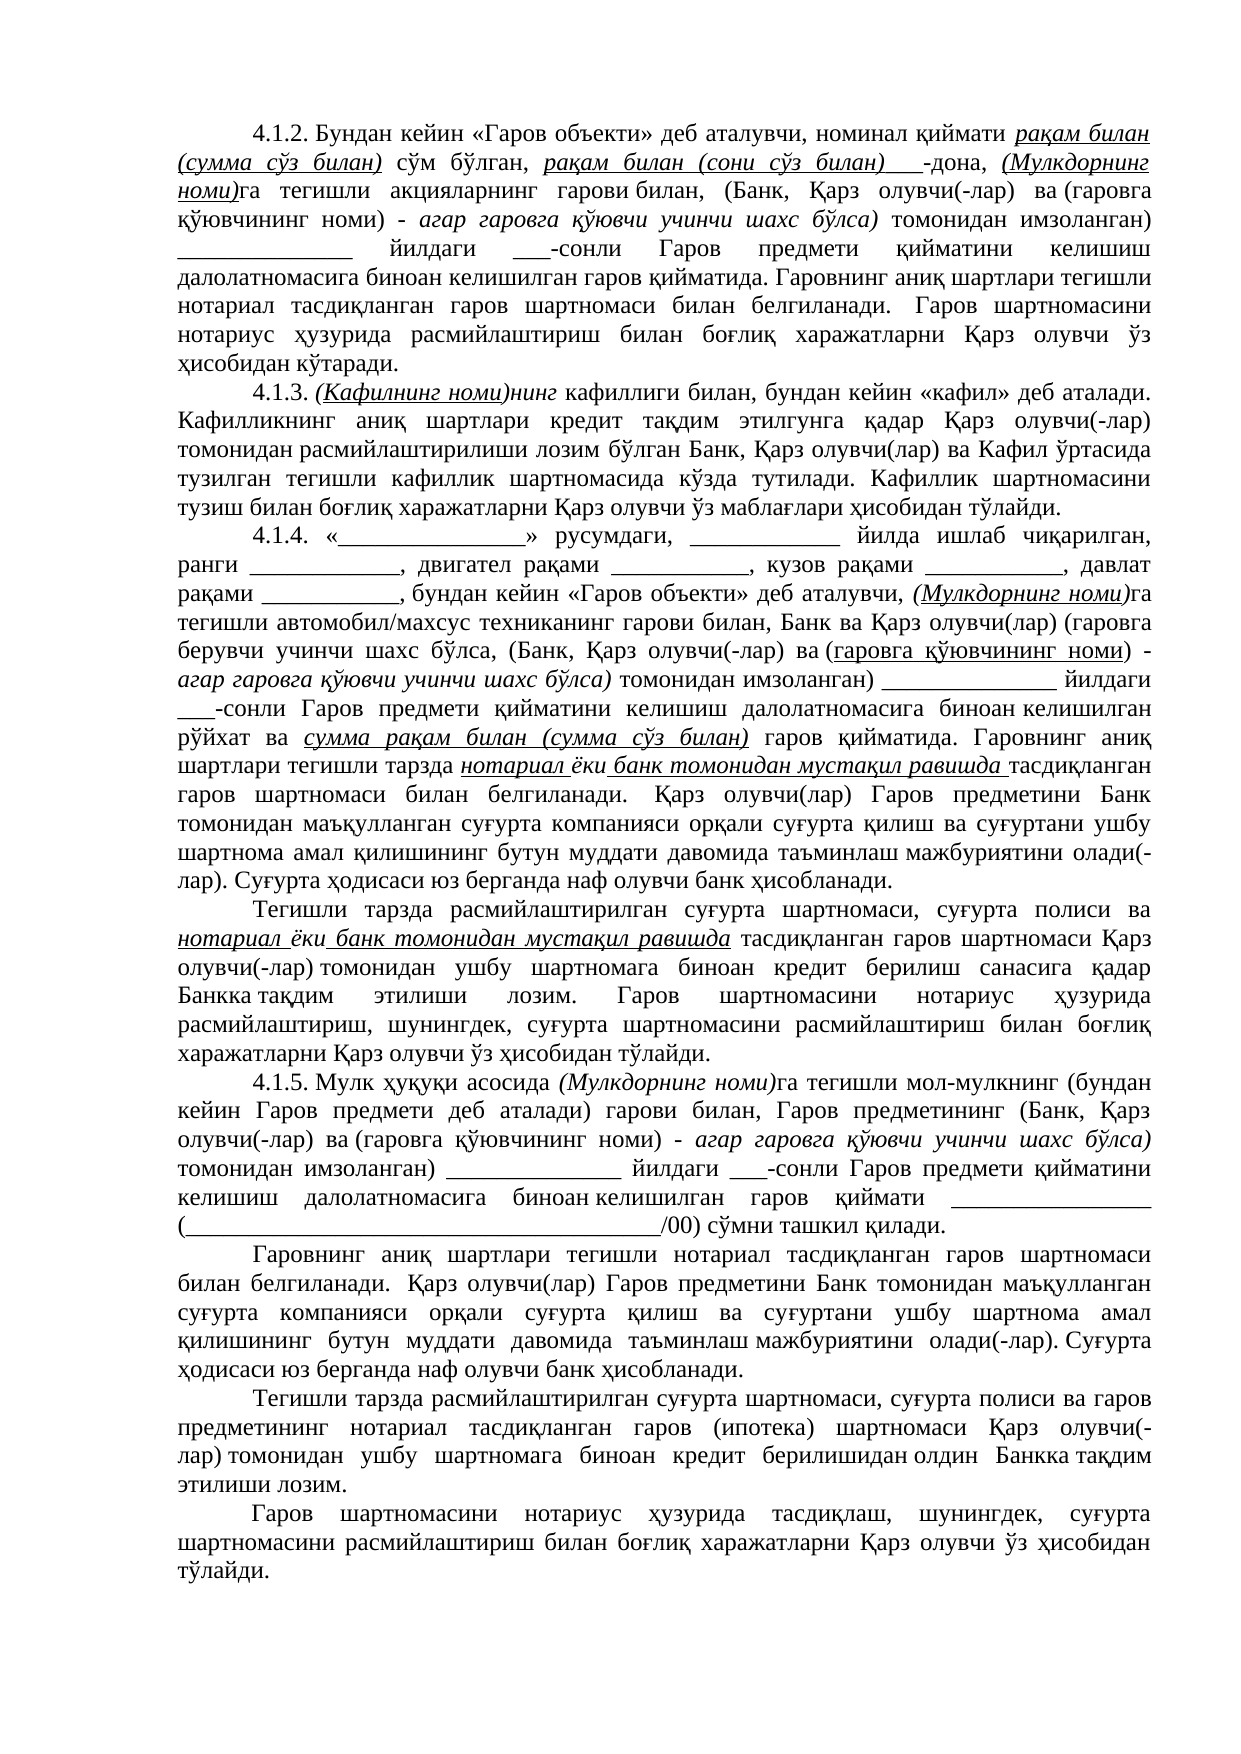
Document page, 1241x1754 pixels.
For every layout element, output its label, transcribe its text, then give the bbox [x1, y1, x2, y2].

text Гаров шартномасини нотариус ҳузурида тасдиқлаш, шунингдек, суғурта шартномасини расмийлаштириш билан боғлиқ харажатларни Қарз олувчи ўз ҳисобидан тўлайди. [177, 1498, 1152, 1584]
text 4.1.3. (Кафилнинг номи)нинг кафиллиги билан, бундан кейин «кафил» деб аталади. Кафилликнинг аниқ шартлари кредит тақдим этилгунга қадар Қарз олувчи(-лар) томонидан расмийлаштирилиши лозим бўлган Банк, Қарз олувчи(лар) ва Кафил ўртасида тузилган тегишли кафиллик шартномасида кўзда тутилади. Кафиллик шартномасини тузиш билан боғлиқ харажатларни Қарз олувчи ўз маблағлари ҳисобидан тўлайди. [177, 377, 1152, 521]
text 4.1.5. Мулк ҳуқуқи асосида (Мулкдорнинг номи)га тегишли мол-мулкнинг (бундан кейин Гаров предмети деб аталади) гарови билан, Гаров предметининг (Банк, Қарз олувчи(-лар) ва (гаровга қўювчининг номи) - агар гаровга қўювчи учинчи шахс бўлса) томонидан имзоланган) ______________ йилдаги ___-сонли Гаров предмети қийматини келишиш далолатномасига биноан келишилган гаров қиймати ________________ (______________________________________/00) сўмни ташкил қилади. [177, 1067, 1152, 1239]
text 4.1.2. Бундан кейин «Гаров объекти» деб аталувчи, номинал қиймати рақам билан (сумма сўз билан) сўм бўлган, рақам билан (сони сўз билан)___-дона, (Мулкдорнинг номи)га тегишли акцияларнинг гарови билан, (Банк, Қарз олувчи(-лар) ва (гаровга қўювчининг номи) - агар гаровга қўювчи учинчи шахс бўлса) томонидан имзоланган) ______________ йилдаги ___-сонли Гаров предмети қийматини келишиш далолатномасига биноан келишилган гаров қийматида. Гаровнинг аниқ шартлари тегишли нотариал тасдиқланган гаров шартномаси билан белгиланади. Гаров шартномасини нотариус ҳузурида расмийлаштириш билан боғлиқ харажатларни Қарз олувчи ўз ҳисобидан кўтаради. [177, 118, 1152, 377]
text 4.1.4. «_______________» русумдаги, ____________ йилда ишлаб чиқарилган, ранги ____________, двигател рақами ___________, кузов рақами ___________, давлат рақами ___________, бундан кейин «Гаров объекти» деб аталувчи, (Мулкдорнинг номи)га тегишли автомобил/махсус техниканинг гарови билан, Банк ва Қарз олувчи(лар) (гаровга берувчи учинчи шахс бўлса, (Банк, Қарз олувчи(-лар) ва (гаровга қўювчининг номи) - агар гаровга қўювчи учинчи шахс бўлса) томонидан имзоланган) ______________ йилдаги ___-сонли Гаров предмети қийматини келишиш далолатномасига биноан келишилган рўйхат ва сумма рақам билан (сумма сўз билан) гаров қийматида. Гаровнинг аниқ шартлари тегишли тарзда нотариал ёки банк томонидан мустақил равишда тасдиқланган гаров шартномаси билан белгиланади. Қарз олувчи(лар) Гаров предметини Банк томонидан маъқулланган суғурта компанияси орқали суғурта қилиш ва суғуртани ушбу шартнома амал қилишининг бутун муддати давомида таъминлаш мажбуриятини олади(-лар). Суғурта ҳодисаси юз берганда наф олувчи банк ҳисобланади. [177, 521, 1152, 894]
text Тегишли тарзда расмийлаштирилган суғурта шартномаси, суғурта полиси ва гаров предметининг нотариал тасдиқланган гаров (ипотека) шартномаси Қарз олувчи(-лар) томонидан ушбу шартномага биноан кредит берилишидан олдин Банкка тақдим этилиши лозим. [177, 1383, 1152, 1498]
text Гаровнинг аниқ шартлари тегишли нотариал тасдиқланган гаров шартномаси билан белгиланади. Қарз олувчи(лар) Гаров предметини Банк томонидан маъқулланган суғурта компанияси орқали суғурта қилиш ва суғуртани ушбу шартнома амал қилишининг бутун муддати давомида таъминлаш мажбуриятини олади(-лар). Суғурта ҳодисаси юз берганда наф олувчи банк ҳисобланади. [177, 1239, 1152, 1383]
text Тегишли тарзда расмийлаштирилган суғурта шартномаси, суғурта полиси ва нотариал ёки банк томонидан мустақил равишда тасдиқланган гаров шартномаси Қарз олувчи(-лар) томонидан ушбу шартномага биноан кредит берилиш санасига қадар Банкка тақдим этилиши лозим. Гаров шартномасини нотариус ҳузурида расмийлаштириш, шунингдек, суғурта шартномасини расмийлаштириш билан боғлиқ харажатларни Қарз олувчи ўз ҳисобидан тўлайди. [177, 894, 1152, 1067]
